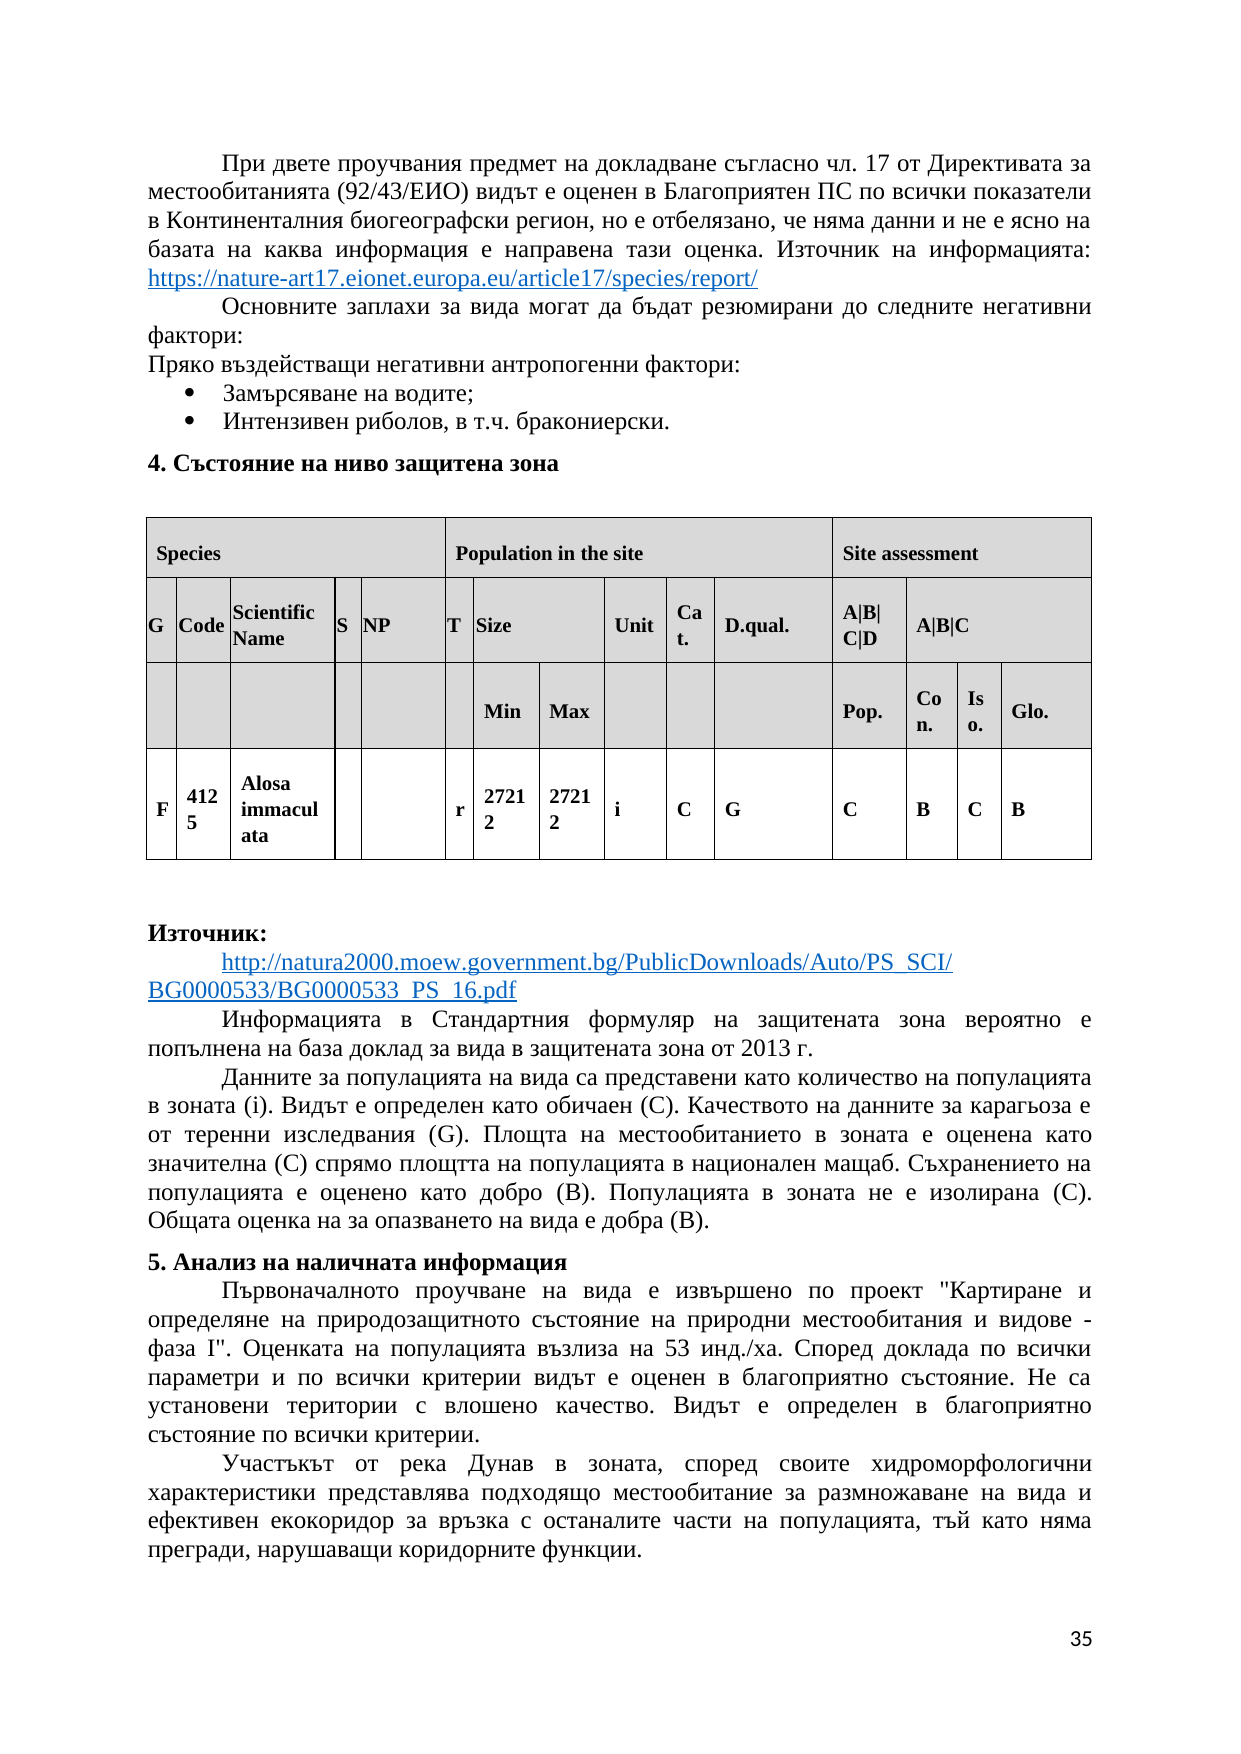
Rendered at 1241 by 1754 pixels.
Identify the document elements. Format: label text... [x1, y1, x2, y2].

table_cell Scientific Name [231, 578, 334, 662]
table_cell Cat. [667, 578, 714, 662]
table_cell Min [474, 663, 539, 748]
table_cell A|B|C|D [833, 578, 906, 662]
text 5. Анализ на наличната информация [148, 1247, 1093, 1275]
table_cell F [147, 749, 176, 859]
table_cell [715, 663, 832, 748]
table_cell A|B|C [907, 578, 1091, 662]
table_cell G [147, 578, 176, 662]
text Източник: [148, 918, 1093, 947]
table_cell r [446, 749, 473, 859]
table_cell B [1002, 749, 1091, 859]
text Първоначалното проучване на вида е извършено по проект "Картиране и определяне на природозащитното състояние на природни местообитания и видове - фаза I". Оценката на популацията възлиза на 53 инд./ха. Според доклада по всички параметри и по всички критерии видът е оценен в благоприятно състояние. Не са установени територии с влошено качество. Видът е определен в благоприятно състояние по всички критерии. [148, 1275, 1093, 1448]
text Участъкът от река Дунав в зоната, според своите хидроморфологични характеристики представлява подходящо местообитание за размножаване на вида и ефективен екокоридор за връзка с останалите части на популацията, тъй като няма прегради, нарушаващи коридорните функции. [148, 1448, 1093, 1563]
table_cell [147, 663, 176, 748]
table_cell [667, 663, 714, 748]
table_cell 27212 [474, 749, 539, 859]
table_cell 4125 [177, 749, 230, 859]
text При двете проучвания предмет на докладване съгласно чл. 17 от Директивата за местообитанията (92/43/ЕИО) видът е оценен в Благоприятен ПС по всички показатели в Континенталния биогеографски регион, но е отбелязано, че няма данни и не е ясно на базата на каква информация е направена тази оценка. Източник на информацията: https://nature-art17.eionet.europa.eu/article17/species/report/ [148, 148, 1093, 291]
list Замърсяване на водите; [185, 378, 1093, 406]
table_cell G [715, 749, 832, 859]
table_cell Pop. [833, 663, 906, 748]
table_cell T [446, 578, 473, 662]
table_cell Max [540, 663, 604, 748]
table_cell Iso. [958, 663, 1001, 748]
table_cell Size [474, 578, 604, 662]
text Основните заплахи за вида могат да бъдат резюмирани до следните негативни фактори: [148, 291, 1093, 349]
table_cell C [667, 749, 714, 859]
table_cell Con. [907, 663, 957, 748]
table_cell D.qual. [715, 578, 832, 662]
text Информацията в Стандартния формуляр на защитената зона вероятно е попълнена на база доклад за вида в защитената зона от 2013 г. [148, 1004, 1093, 1062]
table_cell [362, 663, 445, 748]
table_cell [336, 663, 361, 748]
table_cell i [605, 749, 666, 859]
table_cell Alosa immaculata [231, 749, 334, 859]
table_header Population in the site [446, 518, 832, 577]
table_cell S [336, 578, 361, 662]
table_cell [177, 663, 230, 748]
table_header Species [147, 518, 445, 577]
text http://natura2000.moew.government.bg/PublicDownloads/Auto/PS_SCI/BG0000533/BG0000533_PS_16.pdf [148, 947, 1093, 1004]
table_header Site assessment [833, 518, 1091, 577]
text Данните за популацията на вида са представени като количество на популацията в зоната (i). Видът е определен като обичаен (С). Качеството на данните за карагьоза е от теренни изследвания (G). Площта на местообитанието в зоната е оценена като значителна (С) спрямо площтта на популацията в национален мащаб. Съхранението на популацията е оценено като добро (B). Популацията в зоната не е изолирана (C). Общата оценка на за опазването на вида е добра (B). [148, 1062, 1093, 1234]
table_cell NP [362, 578, 445, 662]
list Интензивен риболов, в т.ч. бракониерски. [185, 406, 1093, 435]
table_cell [605, 663, 666, 748]
table_cell C [833, 749, 906, 859]
table_cell [231, 663, 334, 748]
table_cell [336, 749, 361, 859]
table_cell Glo. [1002, 663, 1091, 748]
table_cell [362, 749, 445, 859]
table_cell 27212 [540, 749, 604, 859]
table_cell C [958, 749, 1001, 859]
table_cell B [907, 749, 957, 859]
text 4. Състояние на ниво защитена зона [148, 448, 1093, 476]
text Пряко въздействащи негативни антропогенни фактори: [148, 349, 1093, 378]
table_cell Unit [605, 578, 666, 662]
table_cell [446, 663, 473, 748]
table_cell Code [177, 578, 230, 662]
